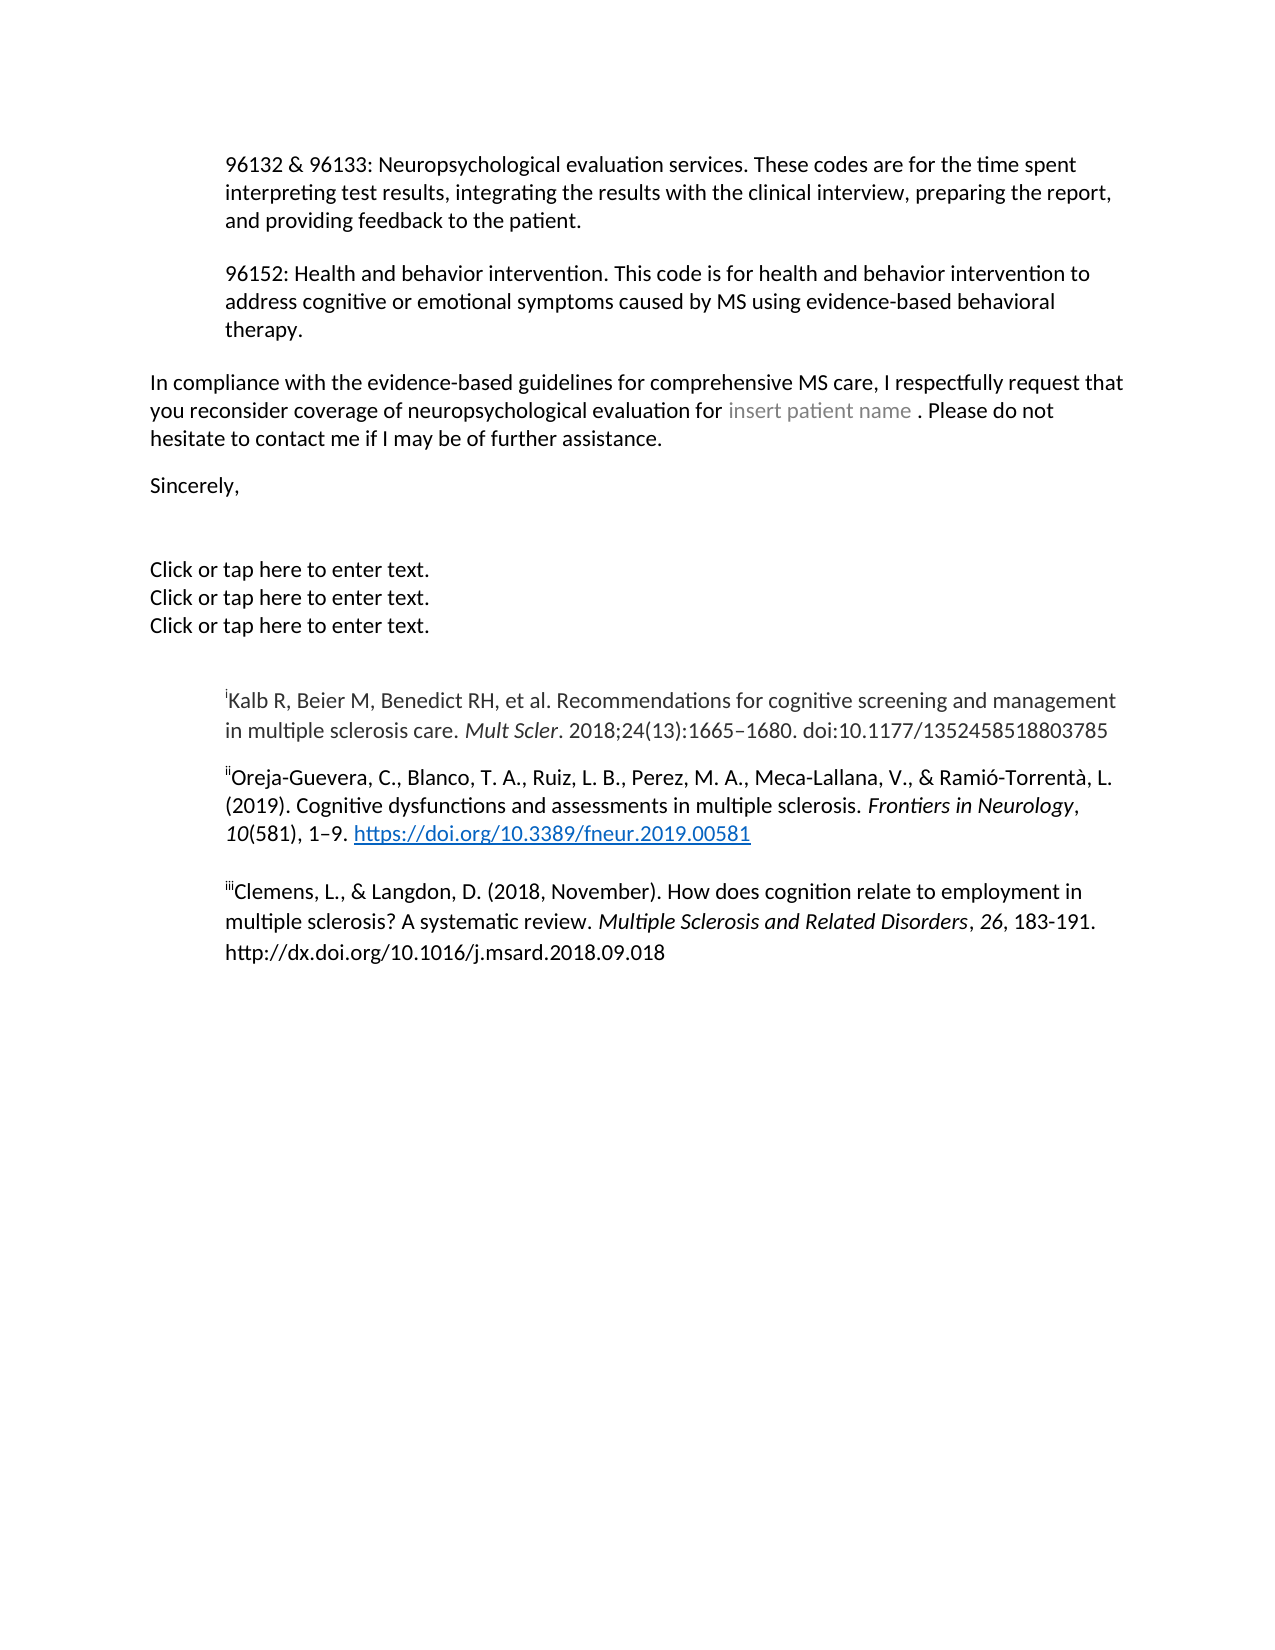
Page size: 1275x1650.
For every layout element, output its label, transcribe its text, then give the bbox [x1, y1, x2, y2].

text In compliance with the evidence-based guidelines for comprehensive MS care, I respectfully request that you reconsider coverage of neuropsychological evaluation for . Please do not hesitate to contact me if I may be of further assistance. [150, 368, 1125, 452]
text 96132 & 96133: Neuropsychological evaluation services. These codes are for the time spent interpreting test results, integrating the results with the clinical interview, preparing the report, and providing feedback to the patient. [225, 150, 1125, 234]
text iiOreja-Guevera, C., Blanco, T. A., Ruiz, L. B., Perez, M. A., Meca-Lallana, V., & Ramió-Torrentà, L. (2019). Cognitive dysfunctions and assessments in multiple sclerosis. Frontiers in Neurology, 10(581), 1–9. https://doi.org/10.3389/fneur.2019.00581 [225, 763, 1125, 847]
list iiiClemens, L., & Langdon, D. (2018, November). How does cognition relate to employment in multiple sclerosis? A systematic review. Multiple Sclerosis and Related Disorders, 26, 183-191. http://dx.doi.org/10.1016/j.msard.2018.09.018 [225, 877, 1125, 966]
text Sincerely, [150, 471, 1125, 499]
list iKalb R, Beier M, Benedict RH, et al. Recommendations for cognitive screening and management in multiple sclerosis care. Mult Scler. 2018;24(13):1665–1680. doi:10.1177/1352458518803785 [225, 686, 1125, 744]
text 96152: Health and behavior intervention. This code is for health and behavior intervention to address cognitive or emotional symptoms caused by MS using evidence-based behavioral therapy. [225, 259, 1125, 343]
